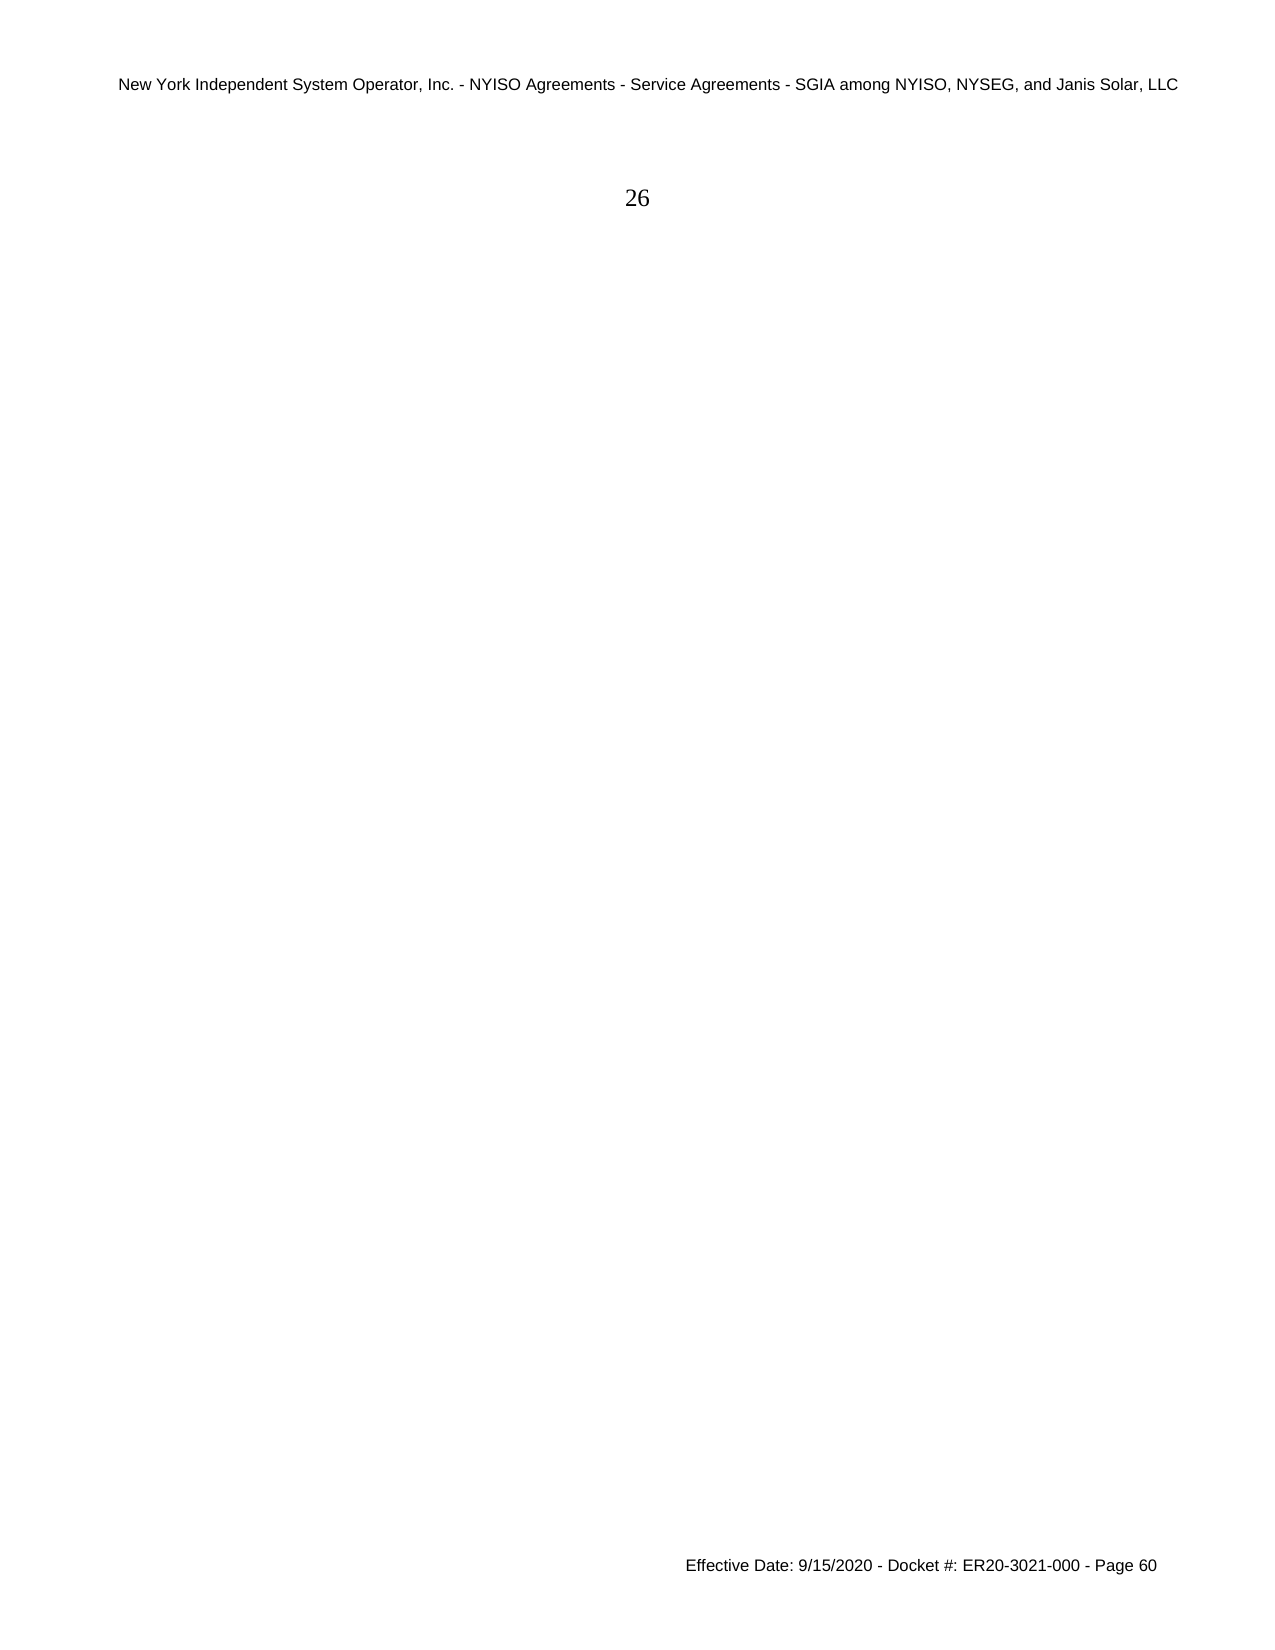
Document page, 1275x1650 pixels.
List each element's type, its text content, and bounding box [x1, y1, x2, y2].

text 26 [625, 183, 1275, 212]
